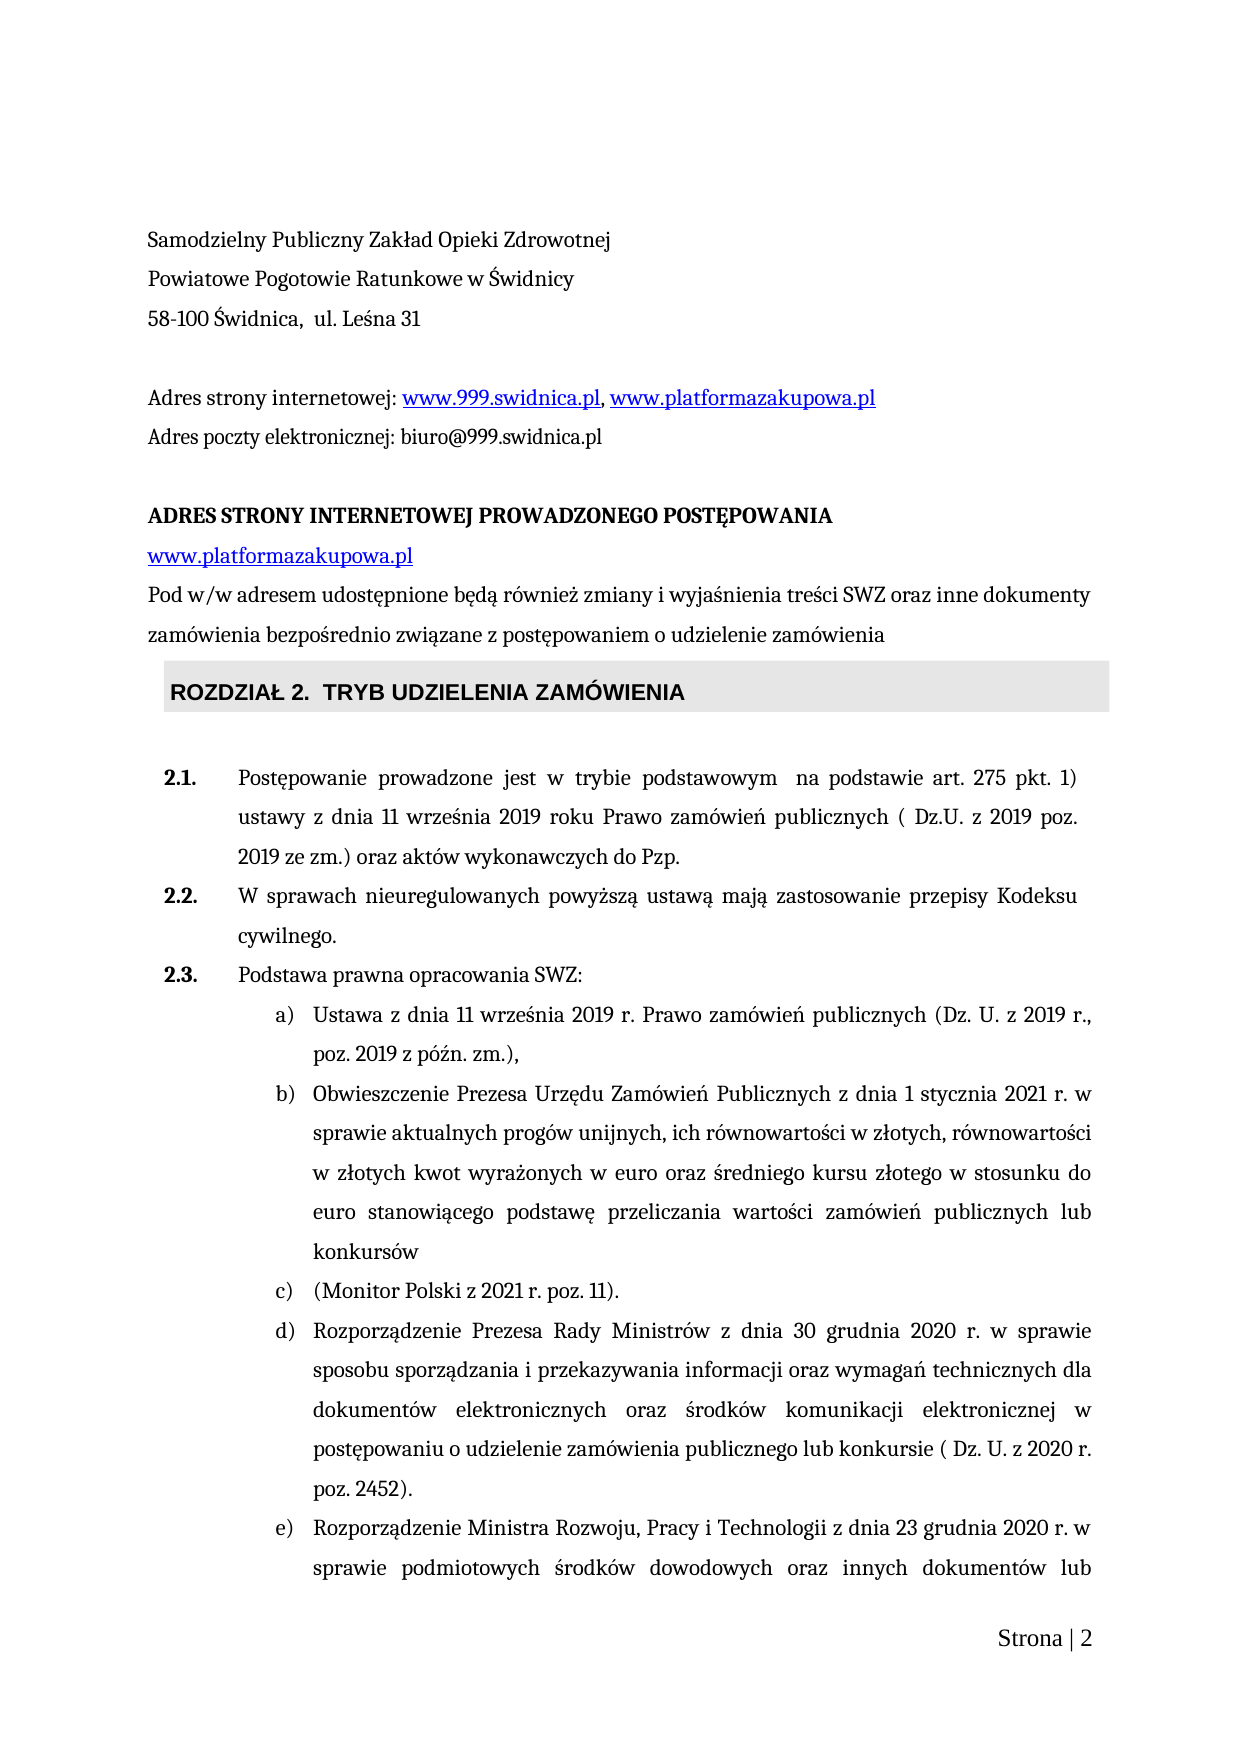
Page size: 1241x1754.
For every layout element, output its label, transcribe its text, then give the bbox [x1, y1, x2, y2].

list Postępowanie prowadzone jest w trybie podstawowym na podstawie art. 275 pkt. 1) ustawy z dnia 11 września 2019 roku Prawo zamówień publicznych ( Dz.U. z 2019 poz. 2019 ze zm.) oraz aktów wykonawczych do Pzp. [164, 765, 1079, 870]
list Rozporządzenie Prezesa Rady Ministrów z dnia 30 grudnia 2020 r. w sprawie sposobu sporządzania i przekazywania informacji oraz wymagań technicznych dla dokumentów elektronicznych oraz środków komunikacji elektronicznej w postępowaniu o udzielenie zamówienia publicznego lub konkursie ( Dz. U. z 2020 r. poz. 2452). [275, 1317, 1093, 1502]
text ADRES STRONY INTERNETOWEJ PROWADZONEGO POSTĘPOWANIA [148, 503, 1093, 529]
list (Monitor Polski z 2021 r. poz. 11). [275, 1278, 1093, 1304]
text www.platformazakupowa.pl [148, 542, 1093, 569]
text Samodzielny Publiczny Zakład Opieki Zdrowotnej [148, 227, 1093, 253]
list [275, 1515, 1093, 1581]
text Adres poczty elektronicznej: biuro@999.swidnica.pl [148, 424, 1093, 450]
text Adres strony internetowej: www.999.swidnica.pl, www.platformazakupowa.pl [148, 384, 1093, 411]
text Powiatowe Pogotowie Ratunkowe w Świdnicy [148, 266, 1093, 292]
list Ustawa z dnia 11 września 2019 r. Prawo zamówień publicznych (Dz. U. z 2019 r., poz. 2019 z późn. zm.), [275, 1002, 1093, 1067]
text Pod w/w adresem udostępnione będą również zmiany i wyjaśnienia treści SWZ oraz inne dokumenty zamówienia bezpośrednio związane z postępowaniem o udzielenie zamówienia [148, 582, 1093, 648]
list Obwieszczenie Prezesa Urzędu Zamówień Publicznych z dnia 1 stycznia 2021 r. w sprawie aktualnych progów unijnych, ich równowartości w złotych, równowartości w złotych kwot wyrażonych w euro oraz średniego kursu złotego w stosunku do euro stanowiącego podstawę przeliczania wartości zamówień publicznych lub konkursów [275, 1081, 1093, 1265]
list W sprawach nieuregulowanych powyższą ustawą mają zastosowanie przepisy Kodeksu cywilnego. [164, 883, 1079, 949]
list Podstawa prawna opracowania SWZ: [164, 962, 1079, 988]
text 58-100 Świdnica, ul. Leśna 31 [148, 306, 1093, 332]
